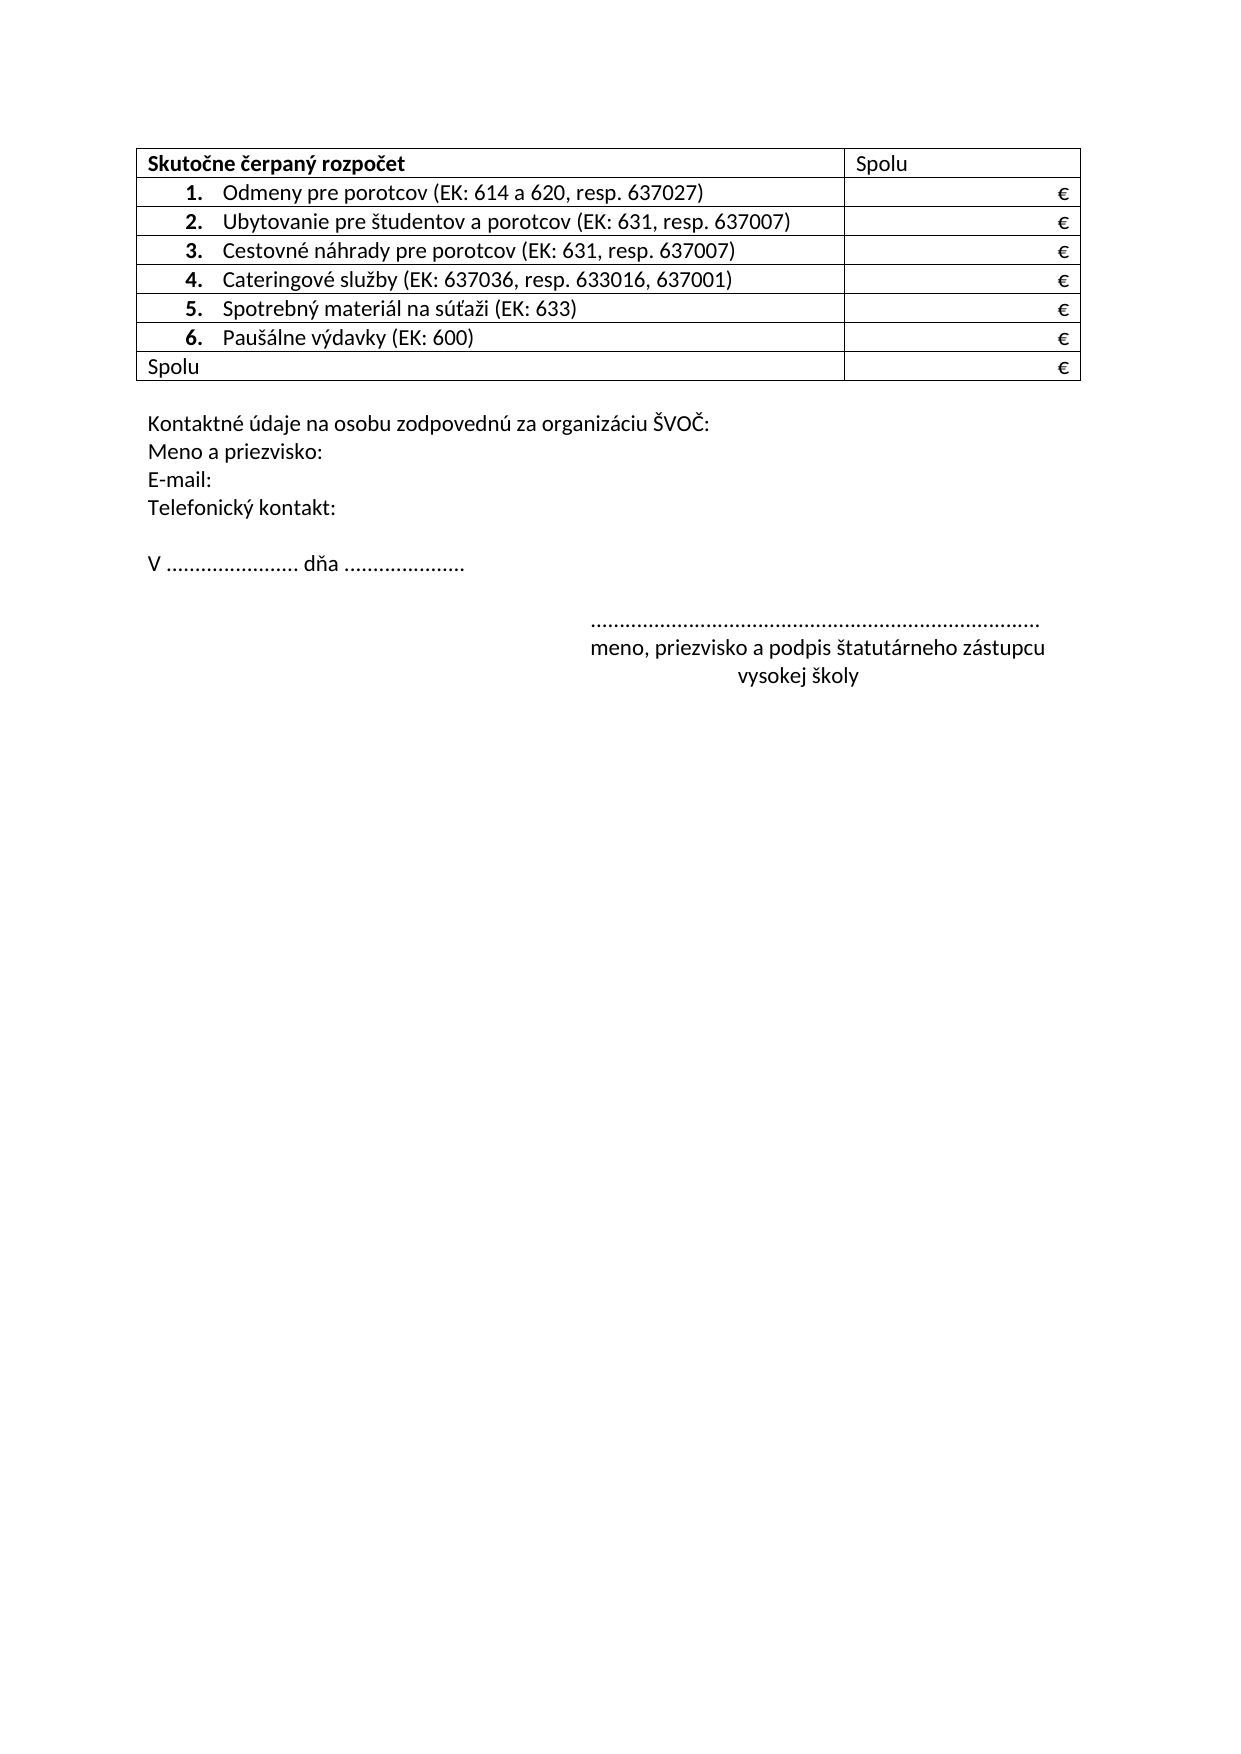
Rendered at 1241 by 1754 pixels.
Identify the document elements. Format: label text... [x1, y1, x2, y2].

table_cell Cestovné náhrady pre porotcov (EK: 631, resp. 637007) [137, 236, 844, 264]
table_cell € [845, 207, 1080, 235]
text .............................................................................. [148, 605, 1093, 633]
text Meno a priezvisko: [148, 437, 1093, 465]
table_cell € [845, 178, 1080, 206]
text V ....................... dňa ..................... [148, 549, 1093, 577]
table_cell € [845, 352, 1080, 380]
table_cell Ubytovanie pre študentov a porotcov (EK: 631, resp. 637007) [137, 207, 844, 235]
table_cell Cateringové služby (EK: 637036, resp. 633016, 637001) [137, 265, 844, 293]
table_cell Odmeny pre porotcov (EK: 614 a 620, resp. 637027) [137, 178, 844, 206]
table_cell Spotrebný materiál na súťaži (EK: 633) [137, 294, 844, 322]
text vysokej školy [148, 661, 1093, 689]
table_cell € [845, 236, 1080, 264]
table_cell € [845, 265, 1080, 293]
text E-mail: [148, 465, 1093, 493]
table_cell € [845, 323, 1080, 351]
text Kontaktné údaje na osobu zodpovednú za organizáciu ŠVOČ: [148, 409, 1093, 437]
table_header Spolu [845, 149, 1080, 177]
text meno, priezvisko a podpis štatutárneho zástupcu [148, 633, 1093, 661]
table_header Skutočne čerpaný rozpočet [137, 149, 844, 177]
table_cell Spolu [137, 352, 844, 380]
table_cell € [845, 294, 1080, 322]
table_cell Paušálne výdavky (EK: 600) [137, 323, 844, 351]
text Telefonický kontakt: [148, 493, 1093, 521]
